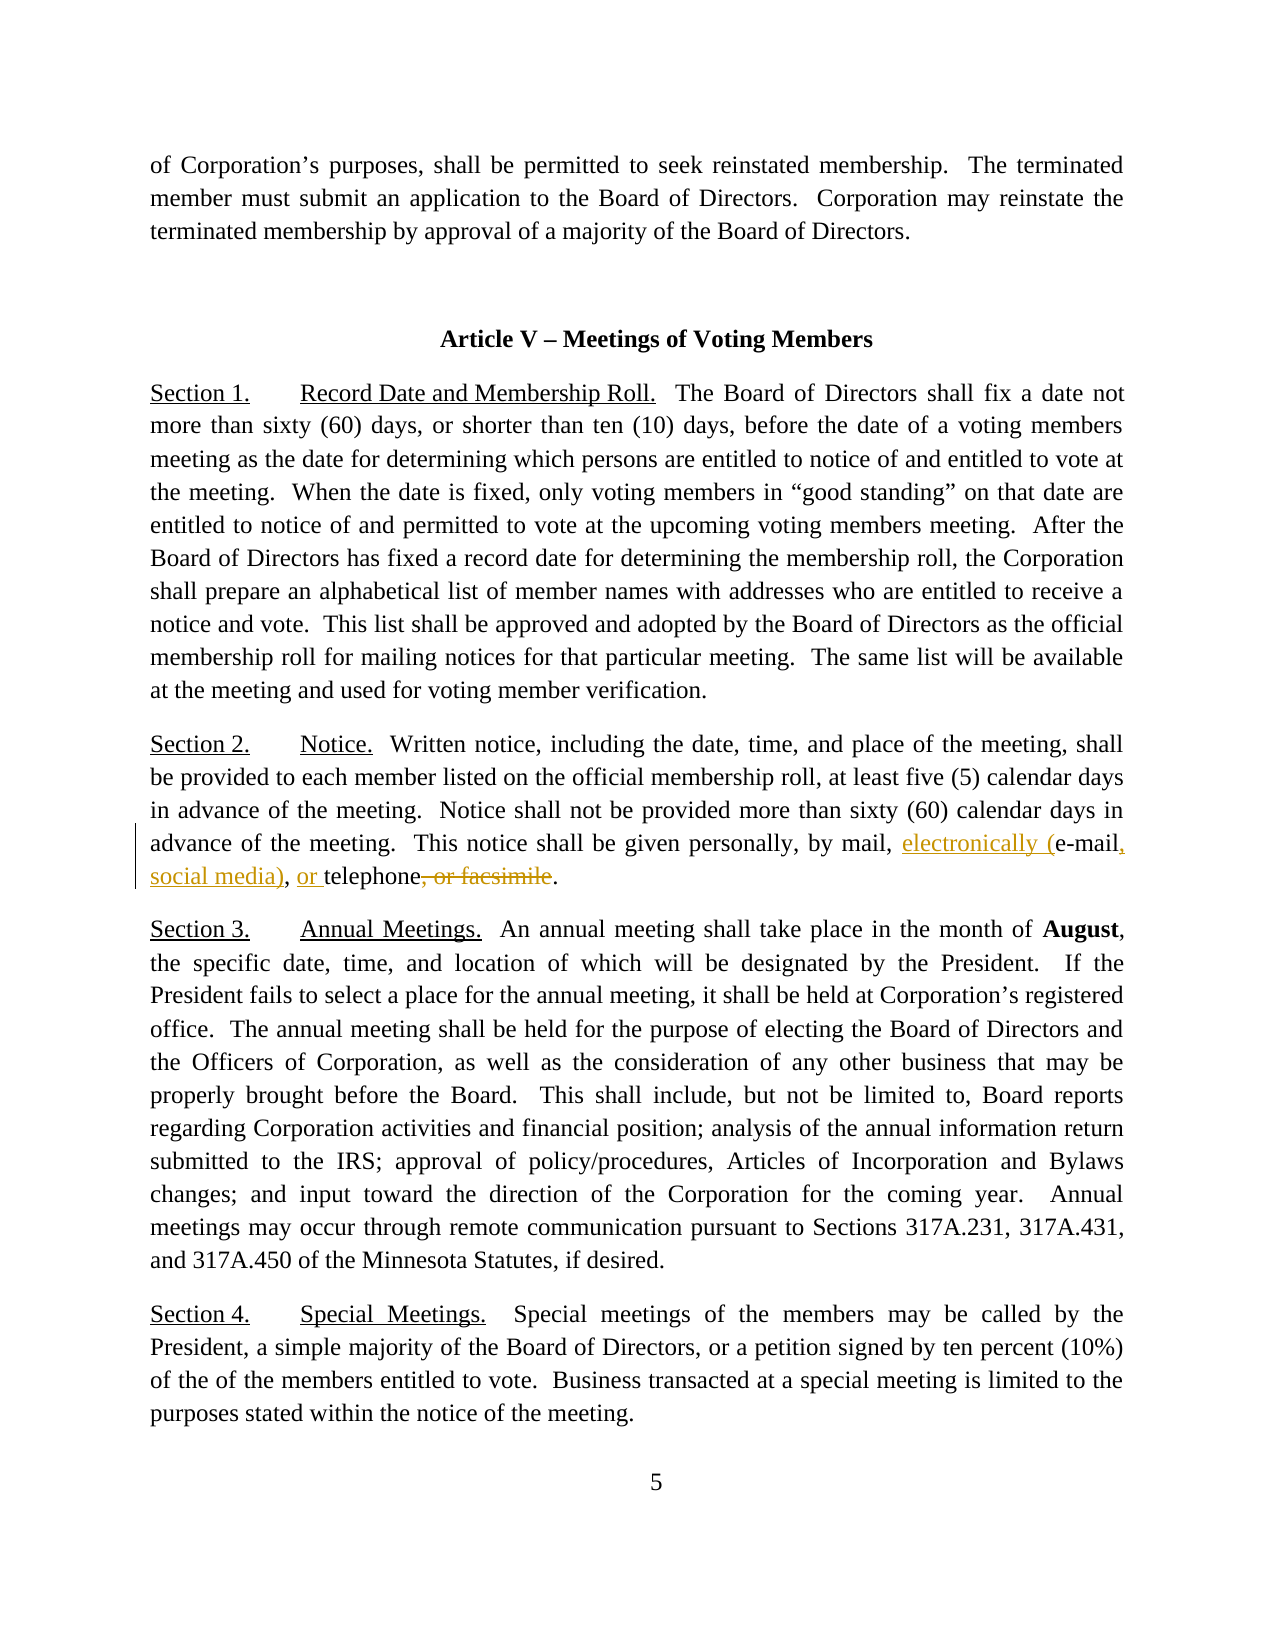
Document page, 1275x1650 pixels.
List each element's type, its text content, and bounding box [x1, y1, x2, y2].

text Section 3. Annual Meetings. An annual meeting shall take place in the month of August, the specific date, time, and location of which will be designated by the President. If the President fails to select a place for the annual meeting, it shall be held at Corporation’s registered office. The annual meeting shall be held for the purpose of electing the Board of Directors and the Officers of Corporation, as well as the consideration of any other business that may be properly brought before the Board. This shall include, but not be limited to, Board reports regarding Corporation activities and financial position; analysis of the annual information return submitted to the IRS; approval of policy/procedures, Articles of Incorporation and Bylaws changes; and input toward the direction of the Corporation for the coming year. Annual meetings may occur through remote communication pursuant to Sections 317A.231, 317A.431, and 317A.450 of the Minnesota Statutes, if desired. [150, 914, 1125, 1273]
text Section 2. Notice. Written notice, including the date, time, and place of the meeting, shall be provided to each member listed on the official membership roll, at least five (5) calendar days in advance of the meeting. Notice shall not be provided more than sixty (60) calendar days in advance of the meeting. This notice shall be given personally, by mail, e-mail, telephone. [150, 729, 1125, 889]
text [150, 150, 1125, 245]
text Section 4. Special Meetings. Special meetings of the members may be called by the President, a simple majority of the Board of Directors, or a petition signed by ten percent (10%) of the of the members entitled to vote. Business transacted at a special meeting is limited to the purposes stated within the notice of the meeting. [150, 1299, 1125, 1426]
text Section 1. Record Date and Membership Roll. The Board of Directors shall fix a date not more than sixty (60) days, or shorter than ten (10) days, before the date of a voting members meeting as the date for determining which persons are entitled to notice of and entitled to vote at the meeting. When the date is fixed, only voting members in “good standing” on that date are entitled to notice of and permitted to vote at the upcoming voting members meeting. After the Board of Directors has fixed a record date for determining the membership roll, the Corporation shall prepare an alphabetical list of member names with addresses who are entitled to receive a notice and vote. This list shall be approved and adopted by the Board of Directors as the official membership roll for mailing notices for that particular meeting. The same list will be available at the meeting and used for voting member verification. [150, 378, 1125, 703]
text Article V – Meetings of Voting Members [187, 324, 1125, 352]
